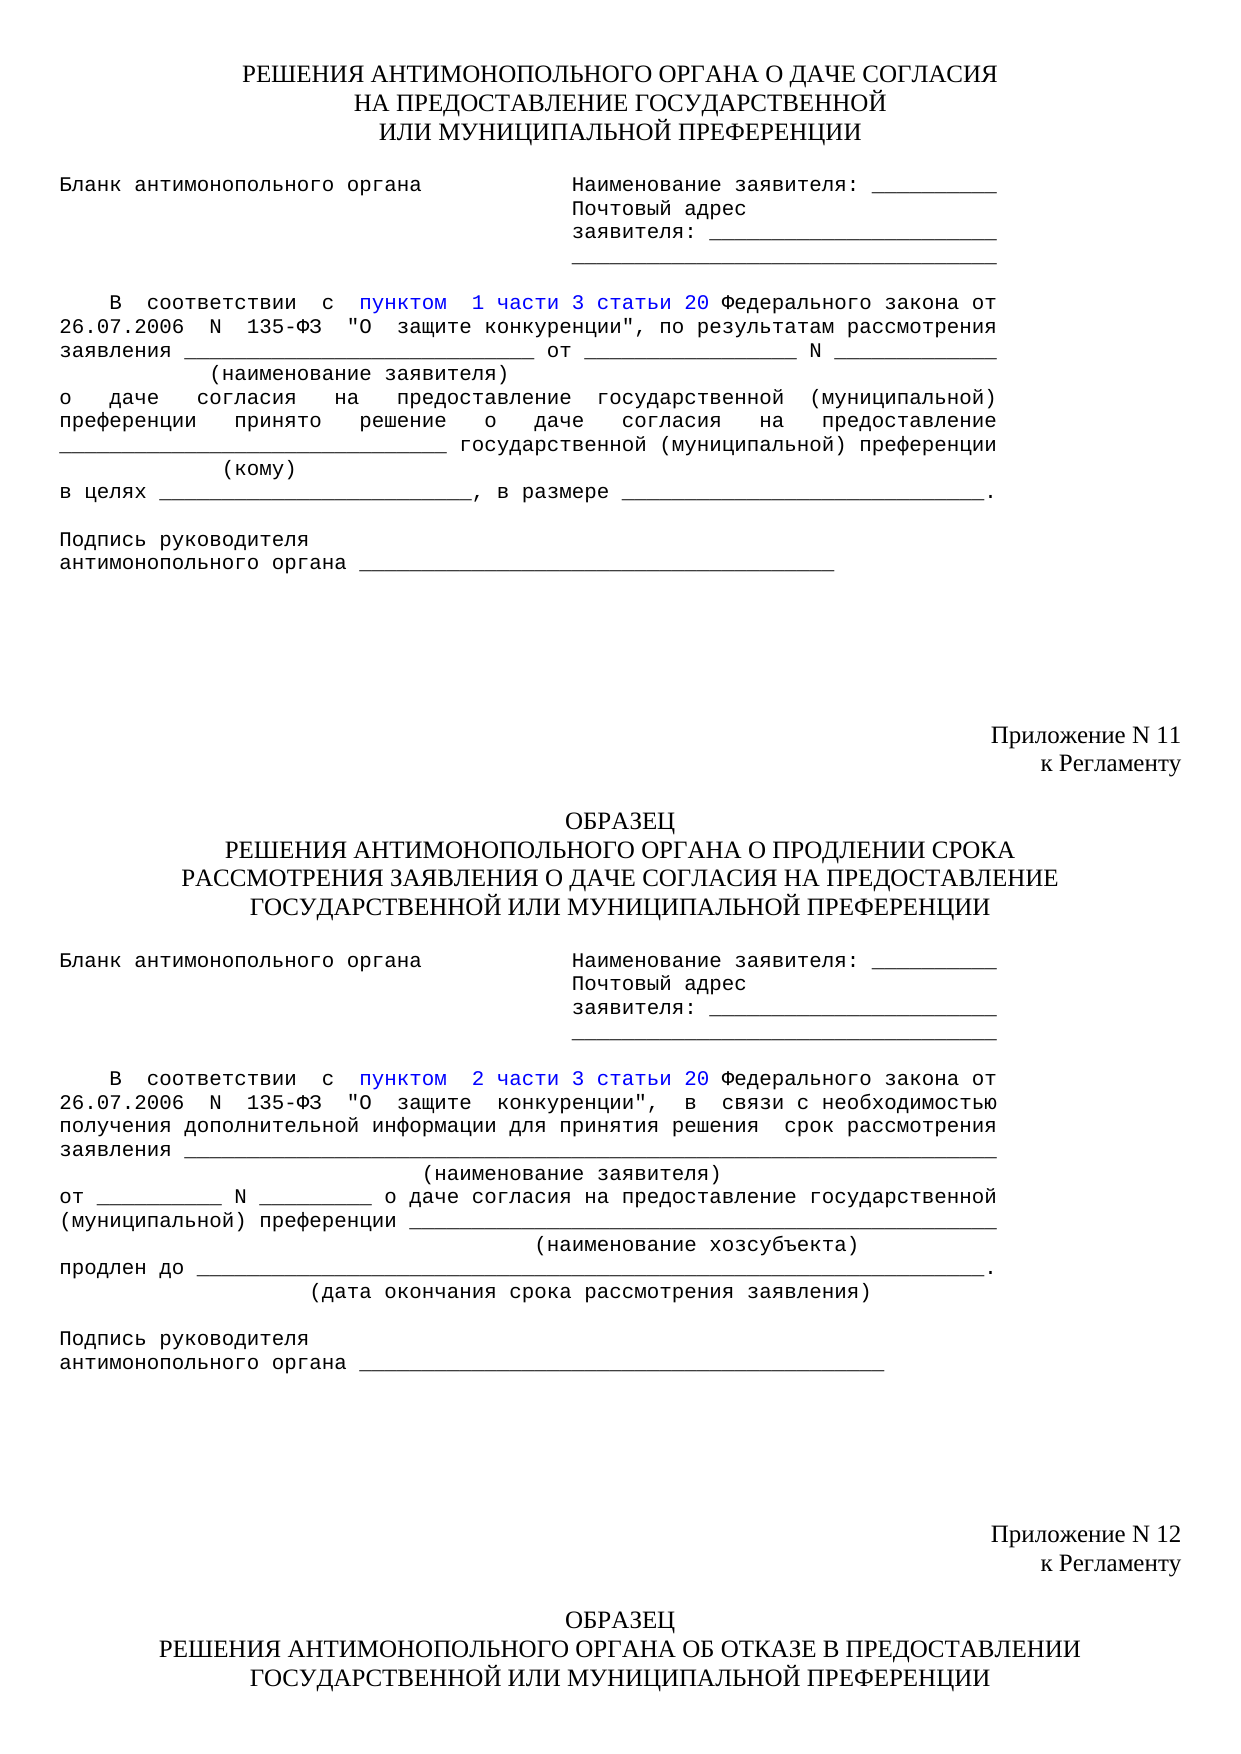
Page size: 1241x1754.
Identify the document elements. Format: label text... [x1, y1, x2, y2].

text (дата окончания срока рассмотрения заявления) [59, 1281, 1181, 1304]
text ИЛИ МУНИЦИПАЛЬНОЙ ПРЕФЕРЕНЦИИ [59, 117, 1181, 145]
text получения дополнительной информации для принятия решения срок рассмотрения [59, 1115, 1181, 1139]
text ОБРАЗЕЦ [59, 1605, 1181, 1634]
text преференции принято решение о даче согласия на предоставление [59, 411, 1181, 434]
text НА ПРЕДОСТАВЛЕНИЕ ГОСУДАРСТВЕННОЙ [59, 88, 1181, 117]
text РЕШЕНИЯ АНТИМОНОПОЛЬНОГО ОРГАНА О ДАЧЕ СОГЛАСИЯ [59, 59, 1181, 88]
text Подпись руководителя [59, 529, 1181, 552]
text от __________ N _________ о даче согласия на предоставление государственной [59, 1186, 1181, 1210]
text антимонопольного органа ______________________________________ [59, 552, 1181, 576]
text Бланк антимонопольного органа Наименование заявителя: __________ [59, 950, 1181, 973]
text ОБРАЗЕЦ [59, 806, 1181, 835]
text __________________________________ [59, 1021, 1181, 1044]
text антимонопольного органа __________________________________________ [59, 1352, 1181, 1375]
text __________________________________ [59, 245, 1181, 269]
text Приложение N 12 [59, 1519, 1181, 1548]
text (наименование заявителя) [59, 363, 1181, 387]
text В соответствии с пунктом 2 части 3 статьи 20 Федерального закона от [59, 1068, 1181, 1092]
text в целях _________________________, в размере _____________________________. [59, 481, 1181, 505]
text заявления _________________________________________________________________ [59, 1139, 1181, 1163]
text продлен до _______________________________________________________________. [59, 1257, 1181, 1281]
text Почтовый адрес [59, 973, 1181, 997]
text заявителя: _______________________ [59, 221, 1181, 245]
text 26.07.2006 N 135-ФЗ "О защите конкуренции", по результатам рассмотрения [59, 316, 1181, 339]
text Приложение N 11 [59, 720, 1181, 748]
text (кому) [59, 458, 1181, 481]
text о даче согласия на предоставление государственной (муниципальной) [59, 387, 1181, 411]
text РАССМОТРЕНИЯ ЗАЯВЛЕНИЯ О ДАЧЕ СОГЛАСИЯ НА ПРЕДОСТАВЛЕНИЕ [59, 863, 1181, 892]
text Почтовый адрес [59, 198, 1181, 221]
text РЕШЕНИЯ АНТИМОНОПОЛЬНОГО ОРГАНА О ПРОДЛЕНИИ СРОКА [59, 835, 1181, 863]
text заявителя: _______________________ [59, 997, 1181, 1021]
text В соответствии с пунктом 1 части 3 статьи 20 Федерального закона от [59, 292, 1181, 316]
text _______________________________ государственной (муниципальной) преференции [59, 434, 1181, 458]
text к Регламенту [59, 1548, 1181, 1577]
text заявления ____________________________ от _________________ N _____________ [59, 339, 1181, 363]
text 26.07.2006 N 135-ФЗ "О защите конкуренции", в связи с необходимостью [59, 1092, 1181, 1115]
text (муниципальной) преференции _______________________________________________ [59, 1210, 1181, 1233]
text Бланк антимонопольного органа Наименование заявителя: __________ [59, 174, 1181, 198]
text ГОСУДАРСТВЕННОЙ ИЛИ МУНИЦИПАЛЬНОЙ ПРЕФЕРЕНЦИИ [59, 892, 1181, 921]
text (наименование заявителя) [59, 1163, 1181, 1186]
text РЕШЕНИЯ АНТИМОНОПОЛЬНОГО ОРГАНА ОБ ОТКАЗЕ В ПРЕДОСТАВЛЕНИИ [59, 1634, 1181, 1663]
text Подпись руководителя [59, 1328, 1181, 1352]
text (наименование хозсубъекта) [59, 1233, 1181, 1257]
text к Регламенту [59, 748, 1181, 777]
text ГОСУДАРСТВЕННОЙ ИЛИ МУНИЦИПАЛЬНОЙ ПРЕФЕРЕНЦИИ [59, 1663, 1181, 1692]
